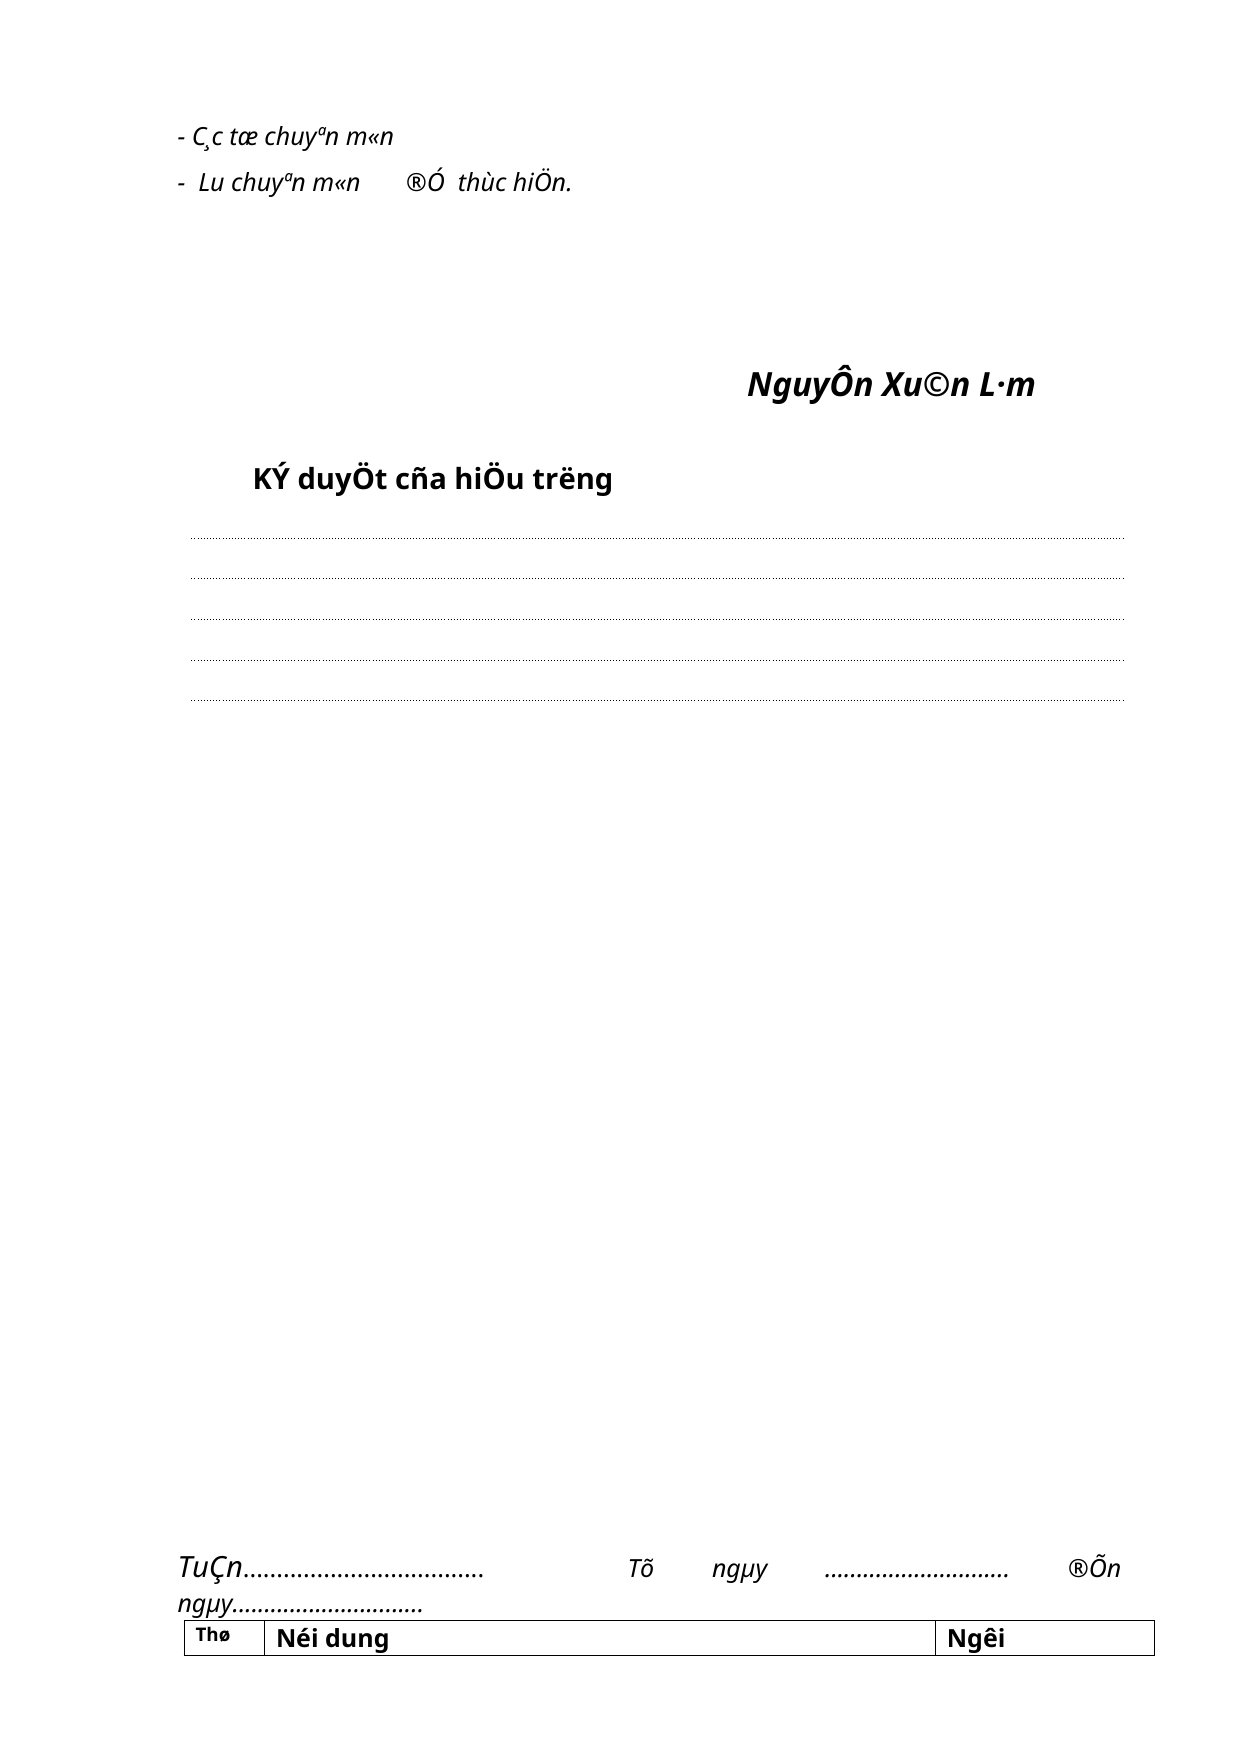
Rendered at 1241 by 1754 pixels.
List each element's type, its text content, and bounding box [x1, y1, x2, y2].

table_cell [191, 619, 1125, 659]
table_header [645, 118, 1133, 418]
text TuÇn.................................... Tõ ngµy ............................. ®Õn ngµy.............................. [177, 1546, 1122, 1620]
table_cell [191, 578, 1125, 619]
table_cell [191, 660, 1125, 700]
table_header Ng­êi thùc hiÖn [936, 1621, 1154, 1655]
table_header [191, 538, 1125, 578]
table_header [166, 118, 645, 418]
text KÝ duyÖt cña hiÖu tr­ëng [177, 458, 1122, 498]
table_header Thø Ngµy [185, 1621, 264, 1655]
table_header Néi dung [265, 1621, 935, 1655]
